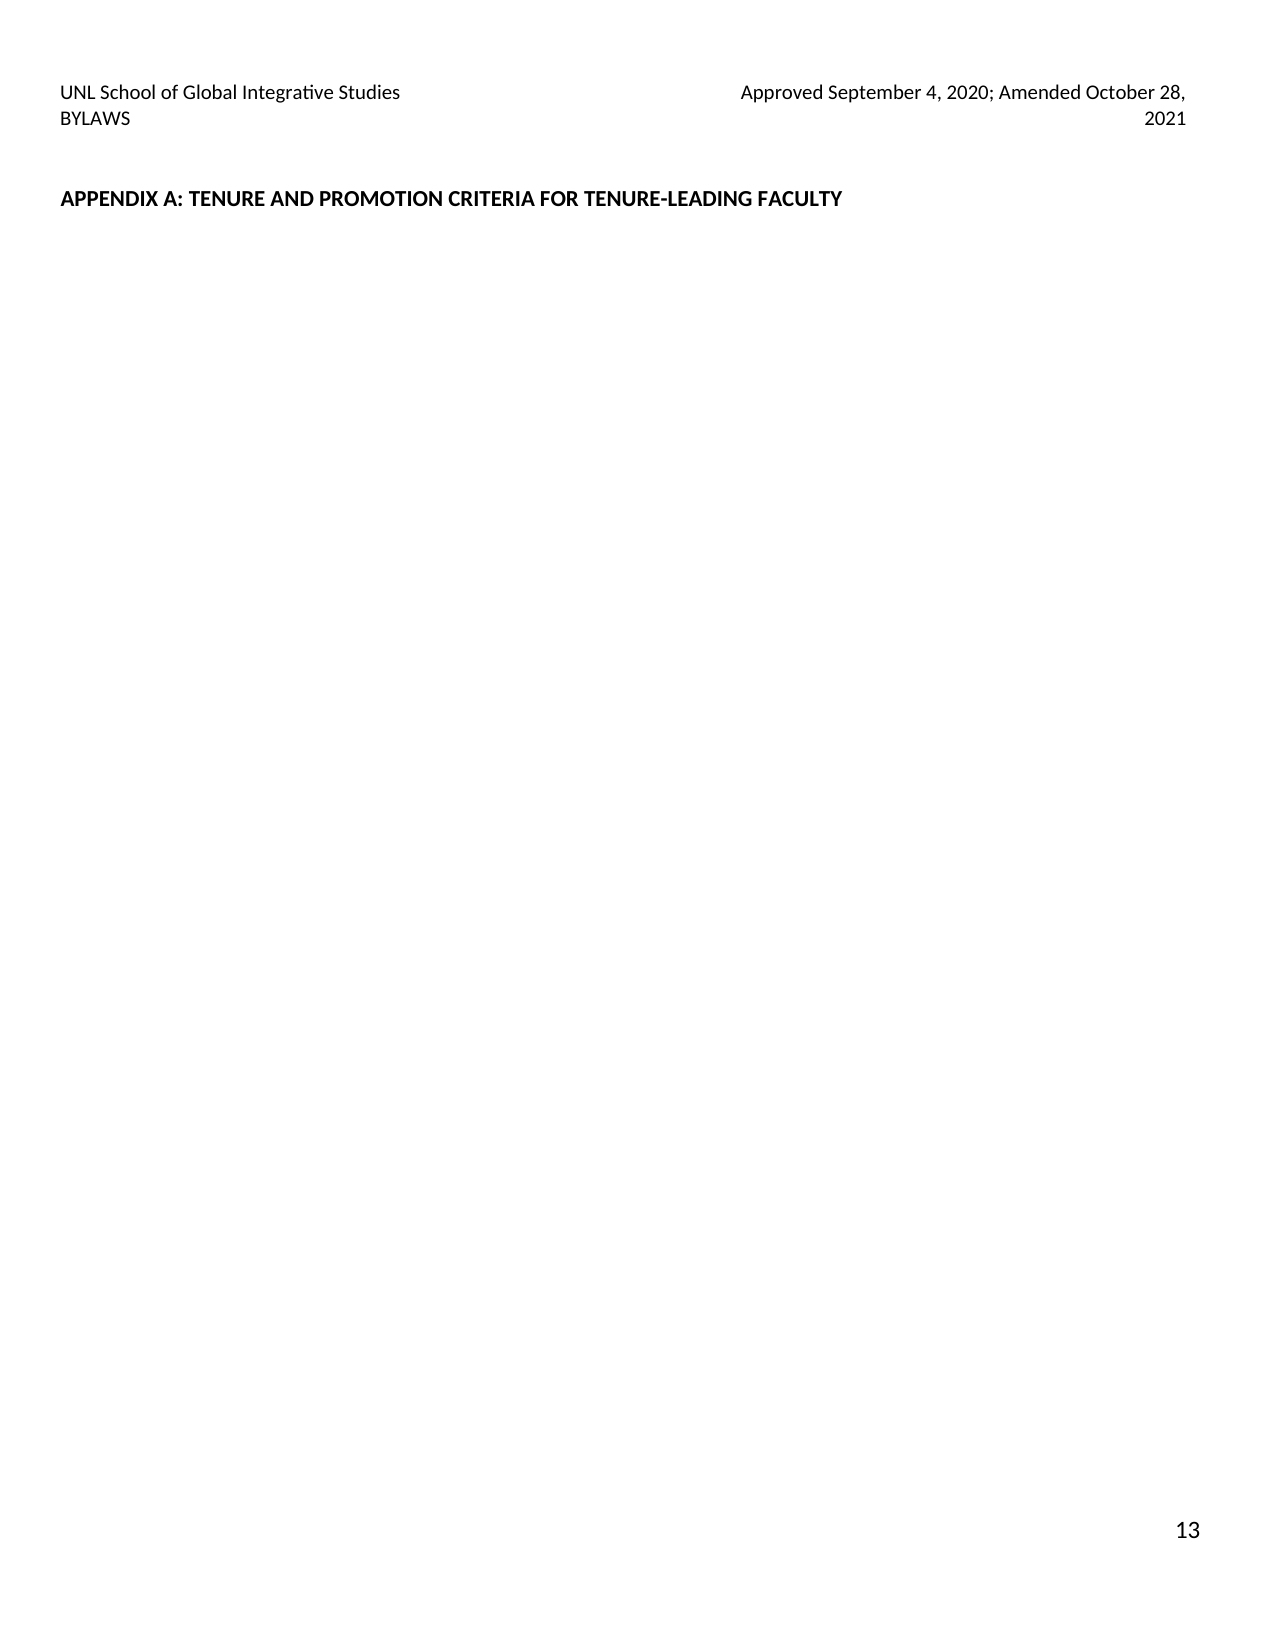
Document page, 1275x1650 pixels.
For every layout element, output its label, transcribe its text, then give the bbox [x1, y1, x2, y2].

text APPENDIX A: TENURE AND PROMOTION CRITERIA FOR TENURE-LEADING FACULTY [60, 186, 1221, 211]
